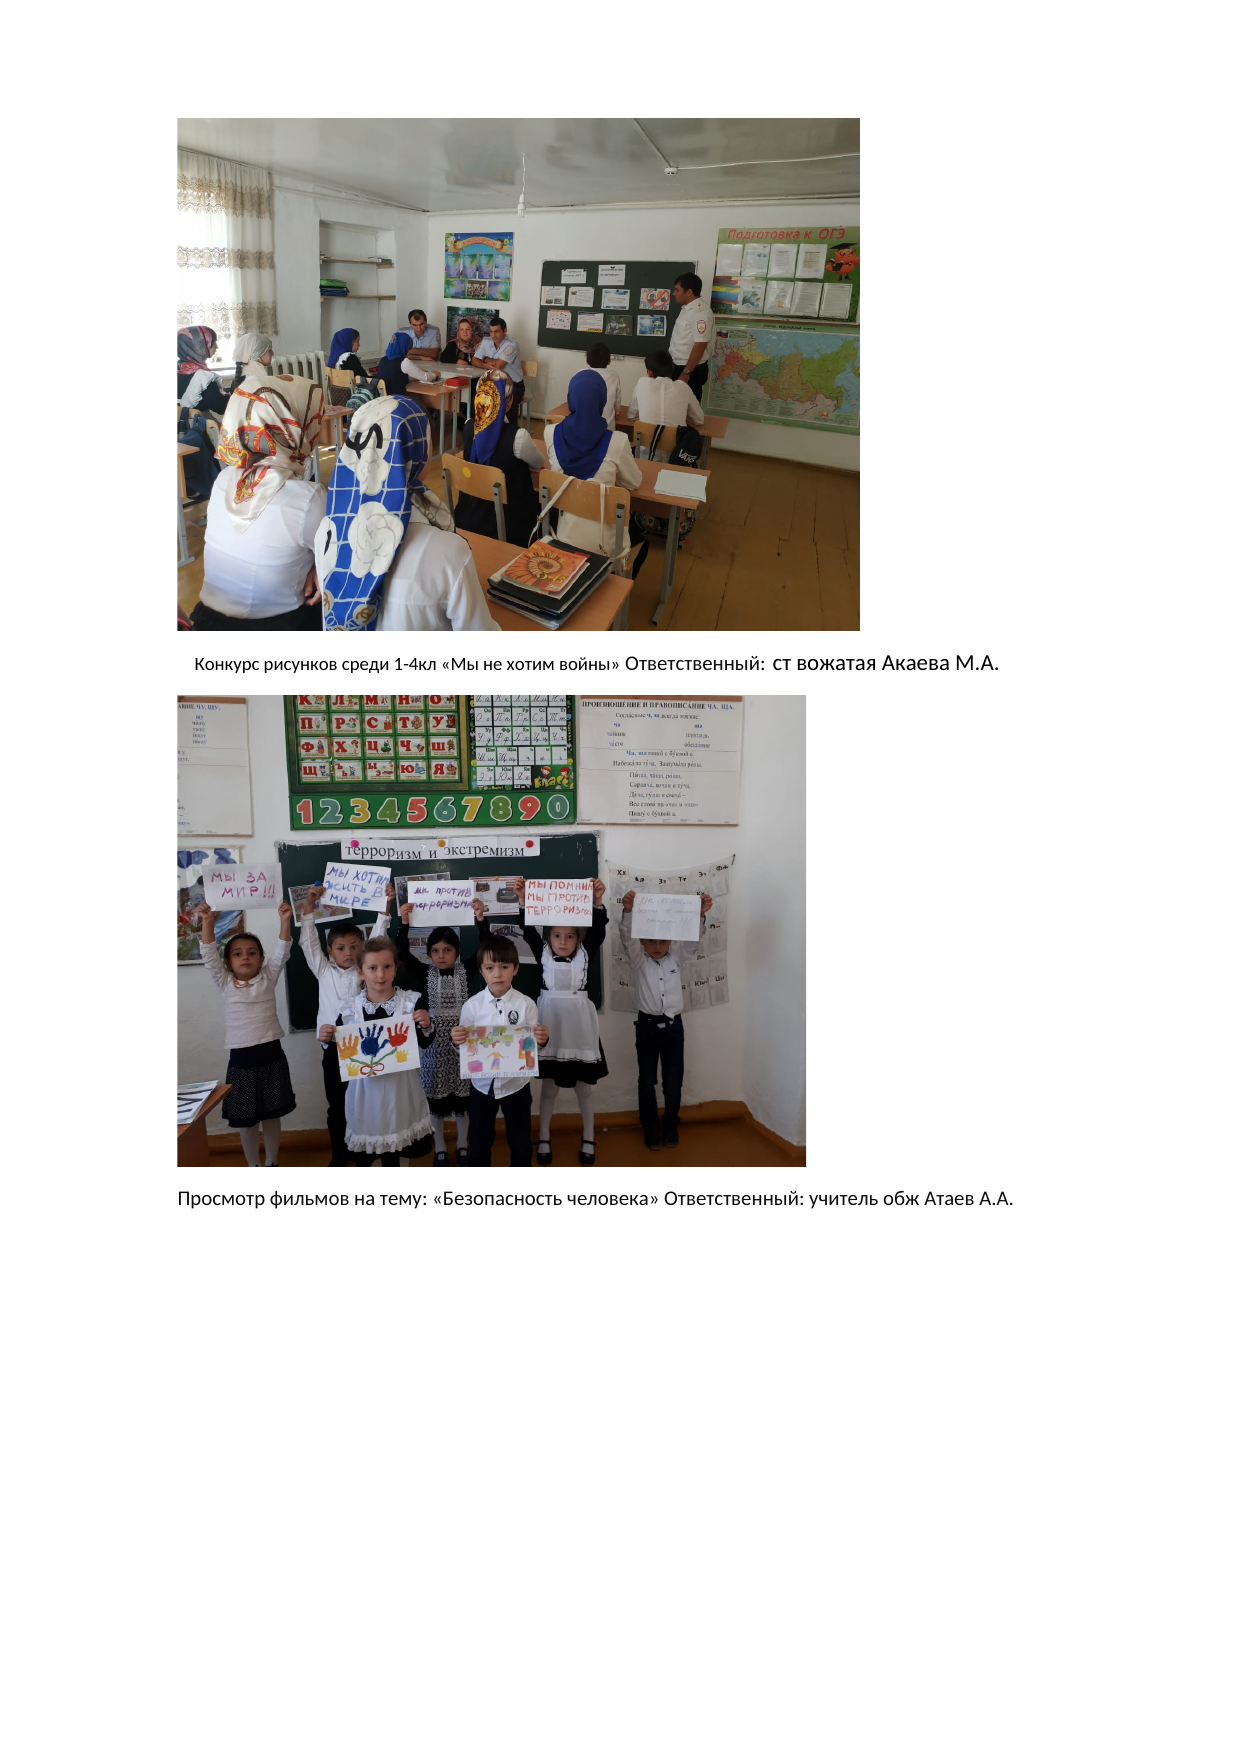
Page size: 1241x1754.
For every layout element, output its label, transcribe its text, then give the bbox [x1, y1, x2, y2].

picture [177, 118, 860, 631]
text Конкурс рисунков среди 1-4кл «Мы не хотим войны» Ответственный: ст вожатая Акаева М.А. [177, 648, 1152, 677]
picture [177, 695, 807, 1167]
text Просмотр фильмов на тему: «Безопасность человека» Ответственный: учитель обж Атаев А.А. [177, 1185, 1152, 1211]
